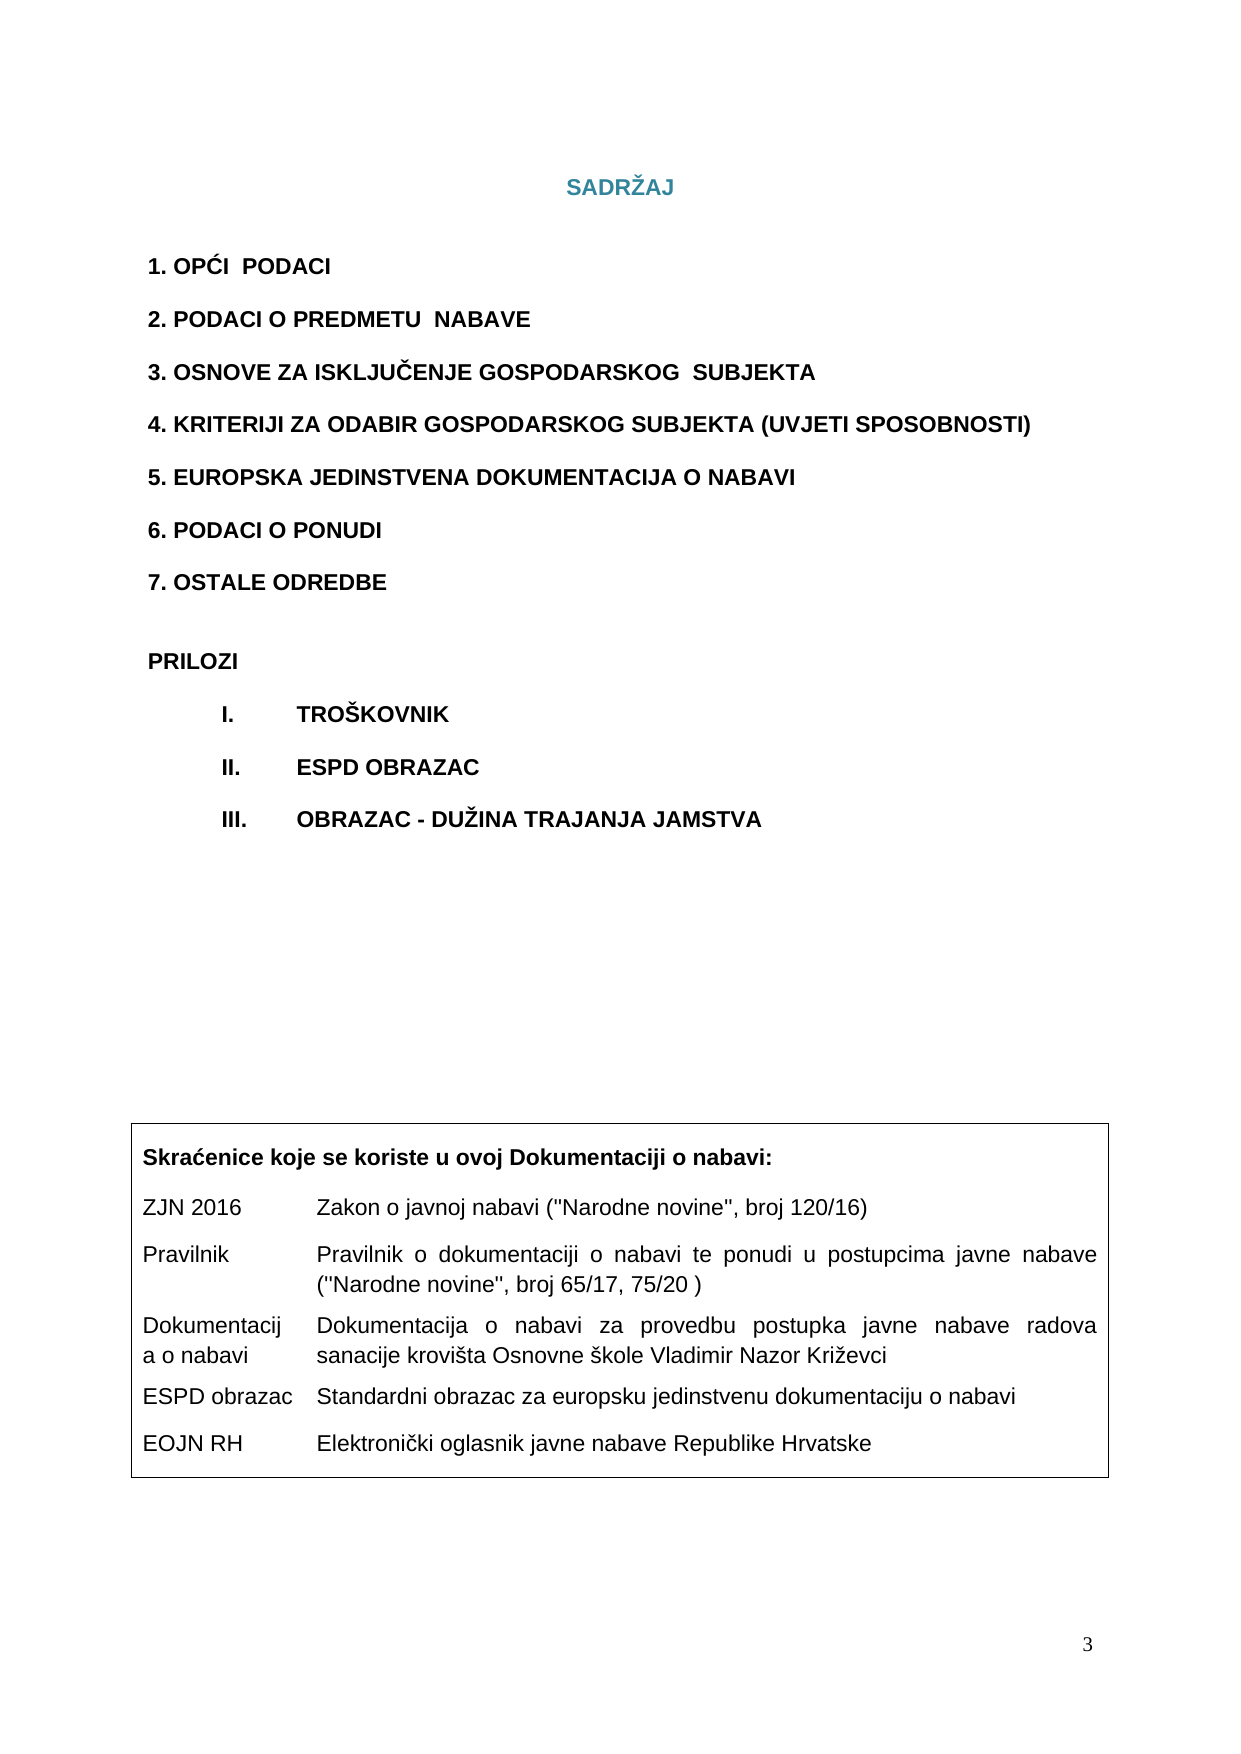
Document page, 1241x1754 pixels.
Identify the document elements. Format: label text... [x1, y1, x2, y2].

table_cell Standardni obrazac za europsku jedinstvenu dokumentaciju o nabavi [305, 1383, 1108, 1430]
list TROŠKOVNIK [221, 701, 1093, 727]
table_cell EOJN RH [132, 1430, 305, 1477]
text 3. OSNOVE ZA ISKLJUČENJE GOSPODARSKOG SUBJEKTA [148, 358, 1093, 385]
text SADRŽAJ [148, 174, 1093, 200]
text 7. OSTALE ODREDBE [148, 569, 1093, 596]
table_cell Zakon o javnoj nabavi (''Narodne novine'', broj 120/16) [305, 1194, 1108, 1241]
text 5. EUROPSKA JEDINSTVENA DOKUMENTACIJA O NABAVI [148, 464, 1093, 490]
table_cell Pravilnik o dokumentaciji o nabavi te ponudi u postupcima javne nabave (''Narodne novine'', broj 65/17, 75/20 ) [305, 1241, 1108, 1312]
list ESPD OBRAZAC [221, 754, 1093, 780]
table_cell Dokumentacija o nabavi [132, 1312, 305, 1383]
table_cell ESPD obrazac [132, 1383, 305, 1430]
text 2. PODACI O PREDMETU NABAVE [148, 306, 1093, 332]
table_header Skraćenice koje se koriste u ovoj Dokumentaciji o nabavi: [132, 1124, 1108, 1193]
list OBRAZAC - DUŽINA TRAJANJA JAMSTVA [221, 806, 1093, 833]
text 6. PODACI O PONUDI [148, 517, 1093, 543]
text PRILOZI [148, 648, 1093, 675]
table_cell ZJN 2016 [132, 1194, 305, 1241]
text 4. KRITERIJI ZA ODABIR GOSPODARSKOG SUBJEKTA (UVJETI SPOSOBNOSTI) [148, 411, 1093, 437]
table_cell Dokumentacija o nabavi za provedbu postupka javne nabave radova sanacije krovišta Osnovne škole Vladimir Nazor Križevci [305, 1312, 1108, 1383]
text 1. OPĆI PODACI [148, 253, 1093, 279]
table_cell Pravilnik [132, 1241, 305, 1312]
table_cell Elektronički oglasnik javne nabave Republike Hrvatske [305, 1430, 1108, 1477]
